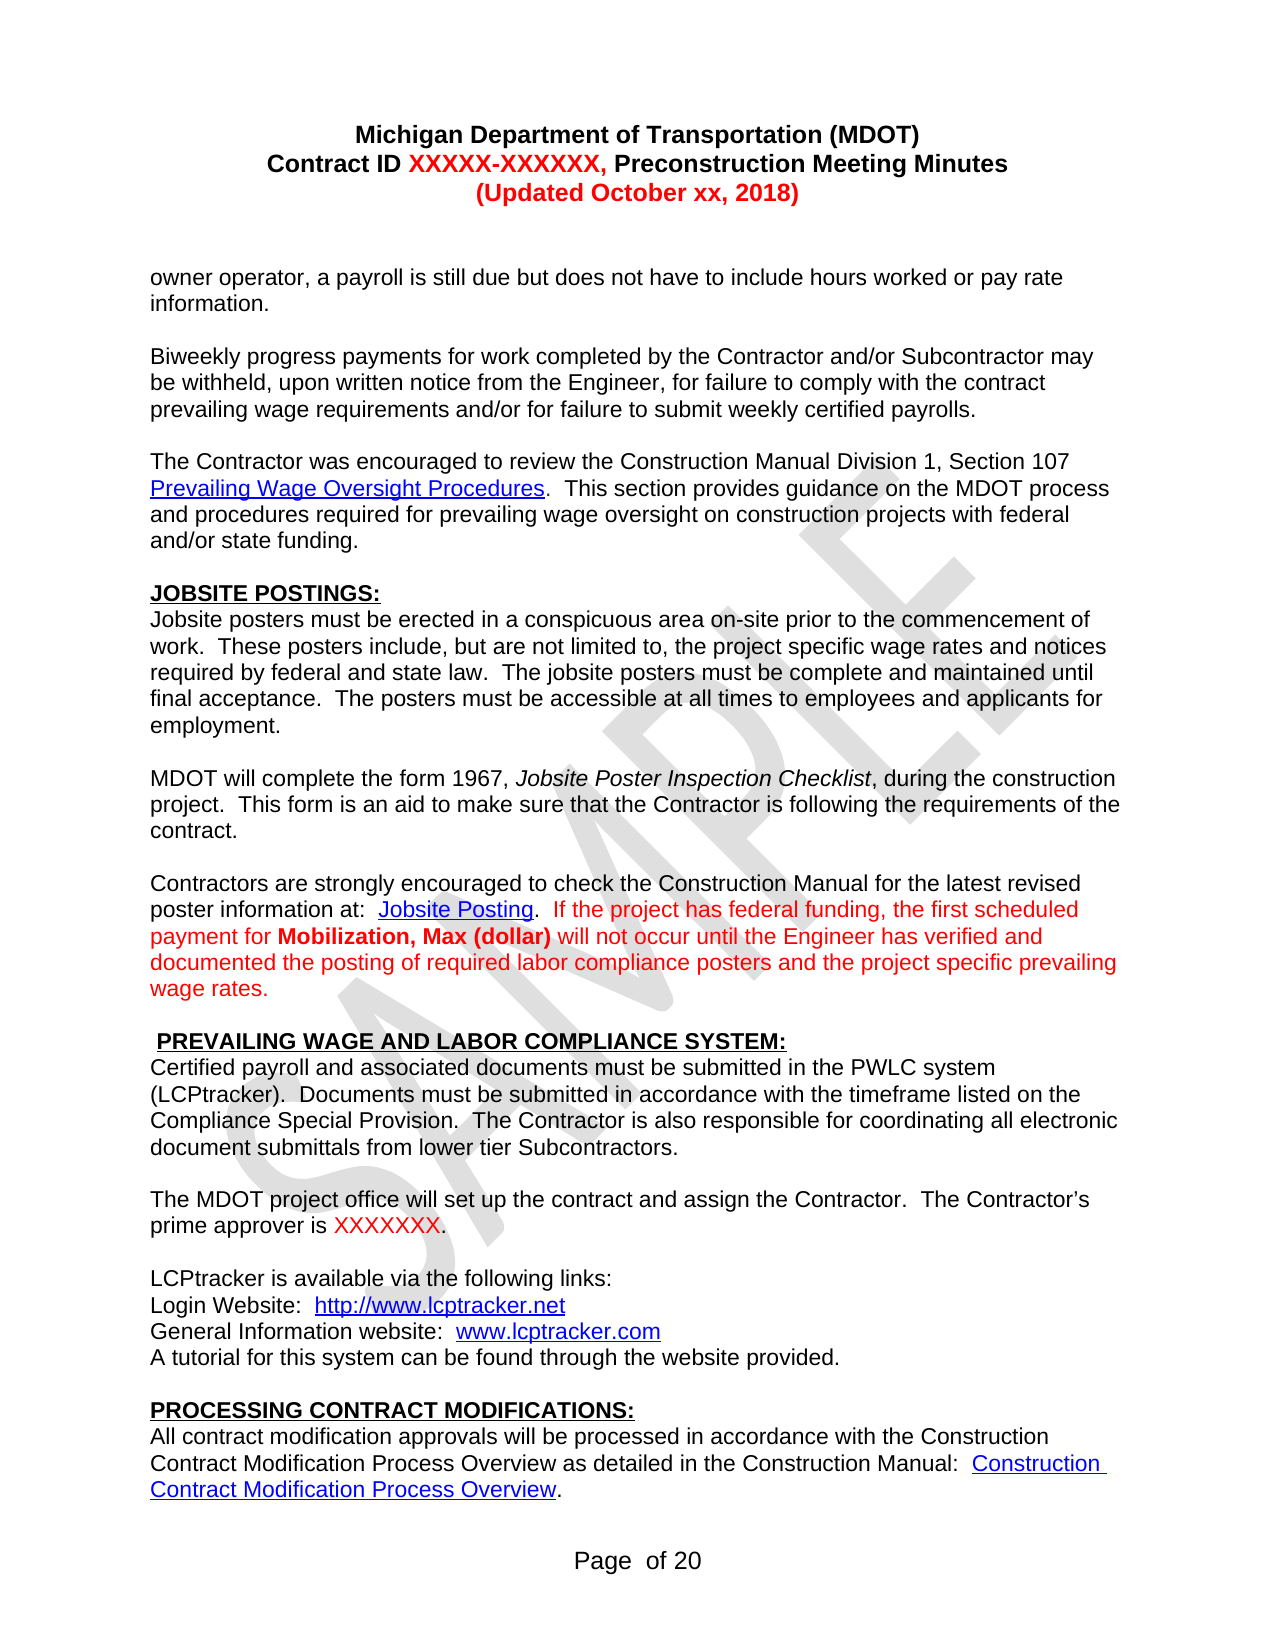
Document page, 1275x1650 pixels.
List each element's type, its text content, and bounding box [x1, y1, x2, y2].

text PROCESSING CONTRACT MODIFICATIONS: [150, 1397, 1125, 1423]
text Biweekly progress payments for work completed by the Contractor and/or Subcontractor may be withheld, upon written notice from the Engineer, for failure to comply with the contract prevailing wage requirements and/or for failure to submit weekly certified payrolls. [150, 343, 1125, 422]
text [150, 264, 1125, 316]
text The Contractor was encouraged to review the Construction Manual Division 1, Section 107 Prevailing Wage Oversight Procedures. This section provides guidance on the MDOT process and procedures required for prevailing wage oversight on construction projects with federal and/or state funding. [150, 448, 1125, 554]
text The MDOT project office will set up the contract and assign the Contractor. The Contractor’s prime approver is XXXXXXX. [150, 1186, 1125, 1239]
text All contract modification approvals will be processed in accordance with the Construction Contract Modification Process Overview as detailed in the Construction Manual: Construction Contract Modification Process Overview. [150, 1423, 1125, 1502]
text Jobsite posters must be erected in a conspicuous area on-site prior to the commencement of work. These posters include, but are not limited to, the project specific wage rates and notices required by federal and state law. The jobsite posters must be complete and maintained until final acceptance. The posters must be accessible at all times to employees and applicants for employment. [150, 606, 1125, 738]
text MDOT will complete the form 1967, Jobsite Poster Inspection Checklist, during the construction project. This form is an aid to make sure that the Contractor is following the requirements of the contract. [150, 764, 1125, 843]
text General Information website: www.lcptracker.com [150, 1318, 1125, 1344]
text LCPtracker is available via the following links: [150, 1265, 1125, 1292]
text JOBSITE POSTINGS: [150, 580, 1125, 606]
text Certified payroll and associated documents must be submitted in the PWLC system (LCPtracker). Documents must be submitted in accordance with the timeframe listed on the Compliance Special Provision. The Contractor is also responsible for coordinating all electronic document submittals from lower tier Subcontractors. [150, 1054, 1125, 1160]
text Contractors are strongly encouraged to check the Construction Manual for the latest revised poster information at: Jobsite Posting. If the project has federal funding, the first scheduled payment for Mobilization, Max (dollar) will not occur until the Engineer has verified and documented the posting of required labor compliance posters and the project specific prevailing wage rates. [150, 870, 1125, 1002]
text PREVAILING WAGE AND LABOR COMPLIANCE SYSTEM: [150, 1028, 1125, 1054]
text Login Website: http://www.lcptracker.net [150, 1292, 1125, 1318]
text A tutorial for this system can be found through the website provided. [150, 1344, 1125, 1371]
